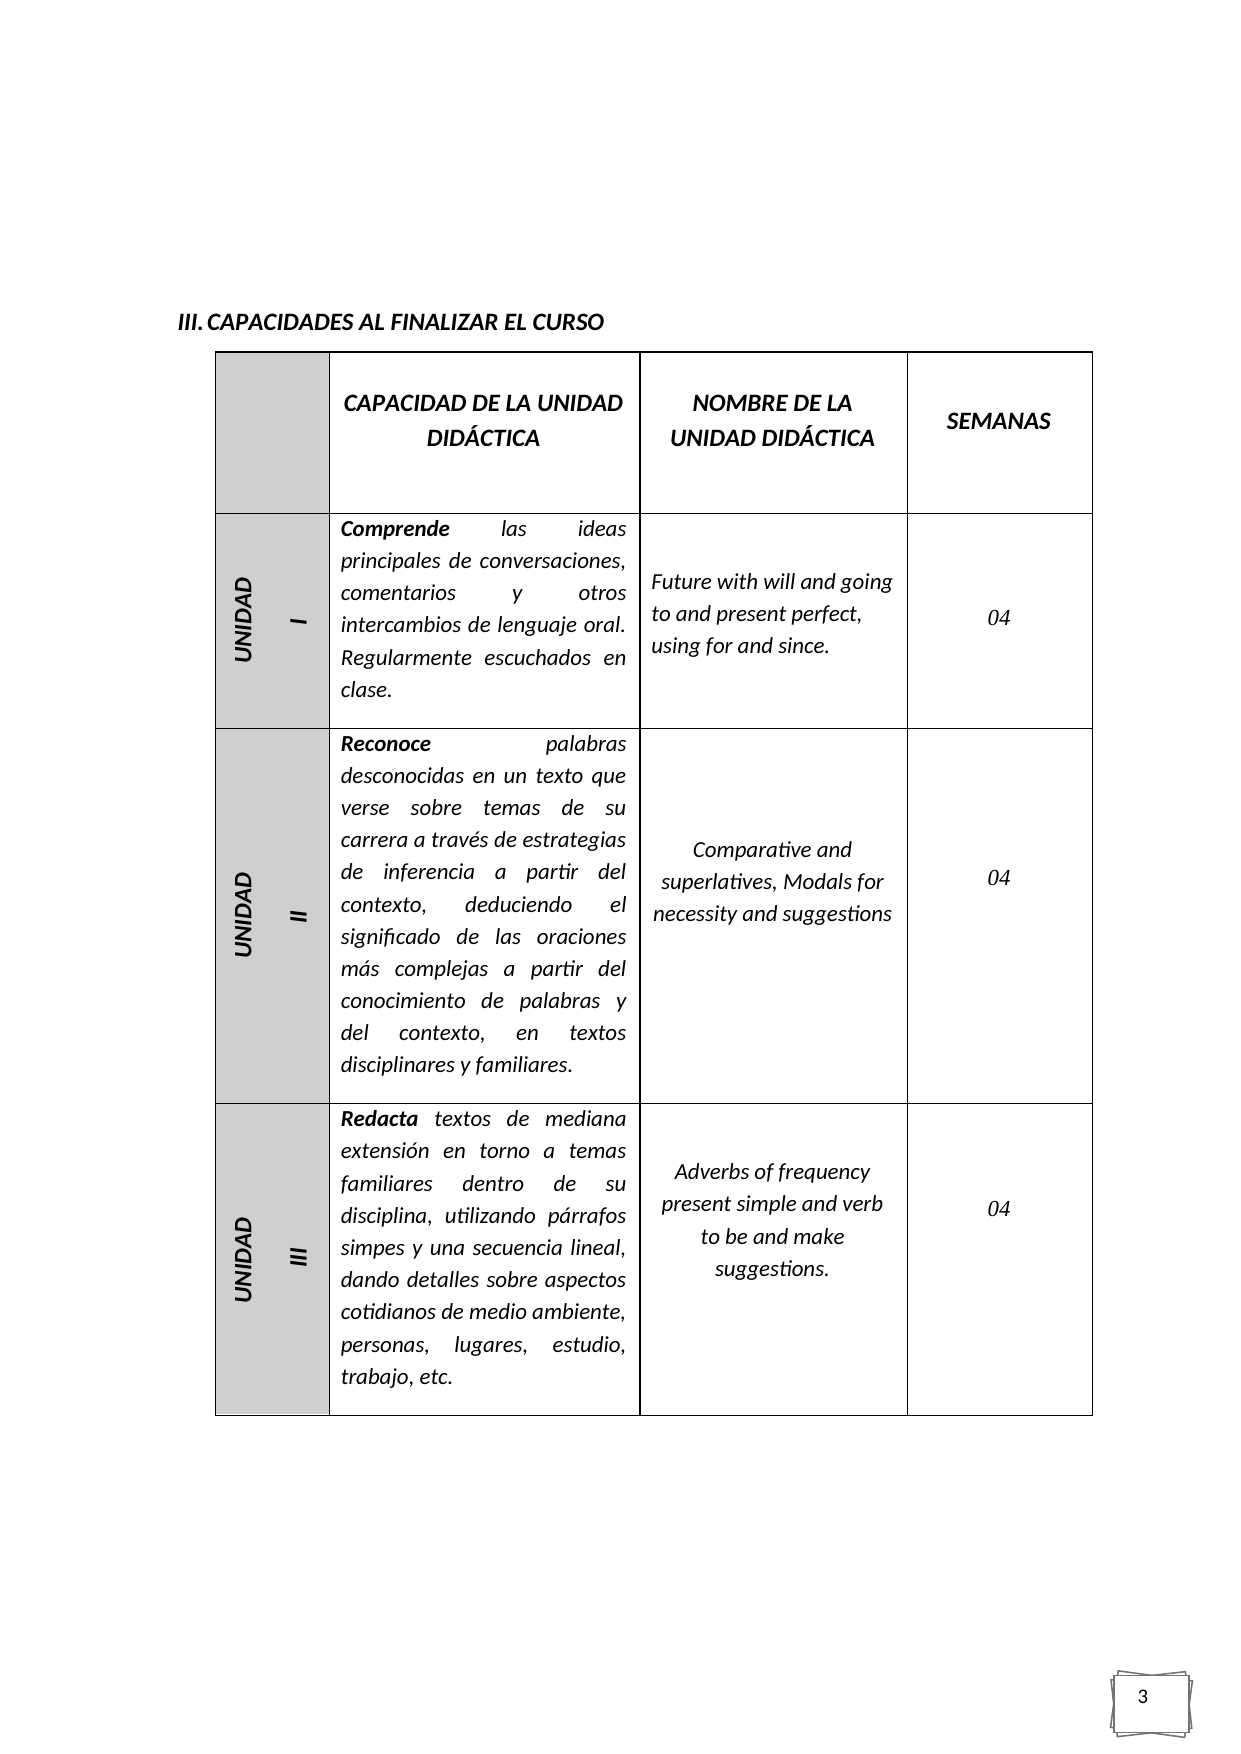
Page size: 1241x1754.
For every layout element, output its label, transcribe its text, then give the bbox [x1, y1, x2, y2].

table_cell Reconoce palabras desconocidas en un texto que verse sobre temas de su carrera a través de estrategias de inferencia a partir del contexto, deduciendo el significado de las oraciones más complejas a partir del conocimiento de palabras y del contexto, en textos disciplinares y familiares. [330, 729, 639, 1103]
table_cell Comparative and superlatives, Modals for necessity and suggestions [641, 729, 907, 1103]
table_header [216, 353, 329, 513]
table_cell Comprende las ideas principales de conversaciones, comentarios y otros intercambios de lenguaje oral. Regularmente escuchados en clase. [330, 514, 639, 728]
table_cell UNIDAD III [216, 1104, 329, 1414]
list CAPACIDADES AL FINALIZAR EL CURSO [177, 306, 1063, 336]
table_cell 04 [908, 514, 1092, 728]
table_header SEMANAS [908, 353, 1092, 513]
table_cell UNIDAD II [216, 729, 329, 1103]
table_cell UNIDAD I [216, 514, 329, 728]
table_cell 04 [908, 729, 1092, 1103]
table_header CAPACIDAD DE LA UNIDAD DIDÁCTICA [330, 353, 639, 513]
table_cell Redacta textos de mediana extensión en torno a temas familiares dentro de su disciplina, utilizando párrafos simpes y una secuencia lineal, dando detalles sobre aspectos cotidianos de medio ambiente, personas, lugares, estudio, trabajo, etc. [330, 1104, 639, 1414]
table_cell 04 [908, 1104, 1092, 1414]
table_header NOMBRE DE LA UNIDAD DIDÁCTICA [641, 353, 907, 513]
table_cell Future with will and going to and present perfect, using for and since. [641, 514, 907, 728]
table_cell Adverbs of frequency present simple and verb to be and make suggestions. [641, 1104, 907, 1414]
